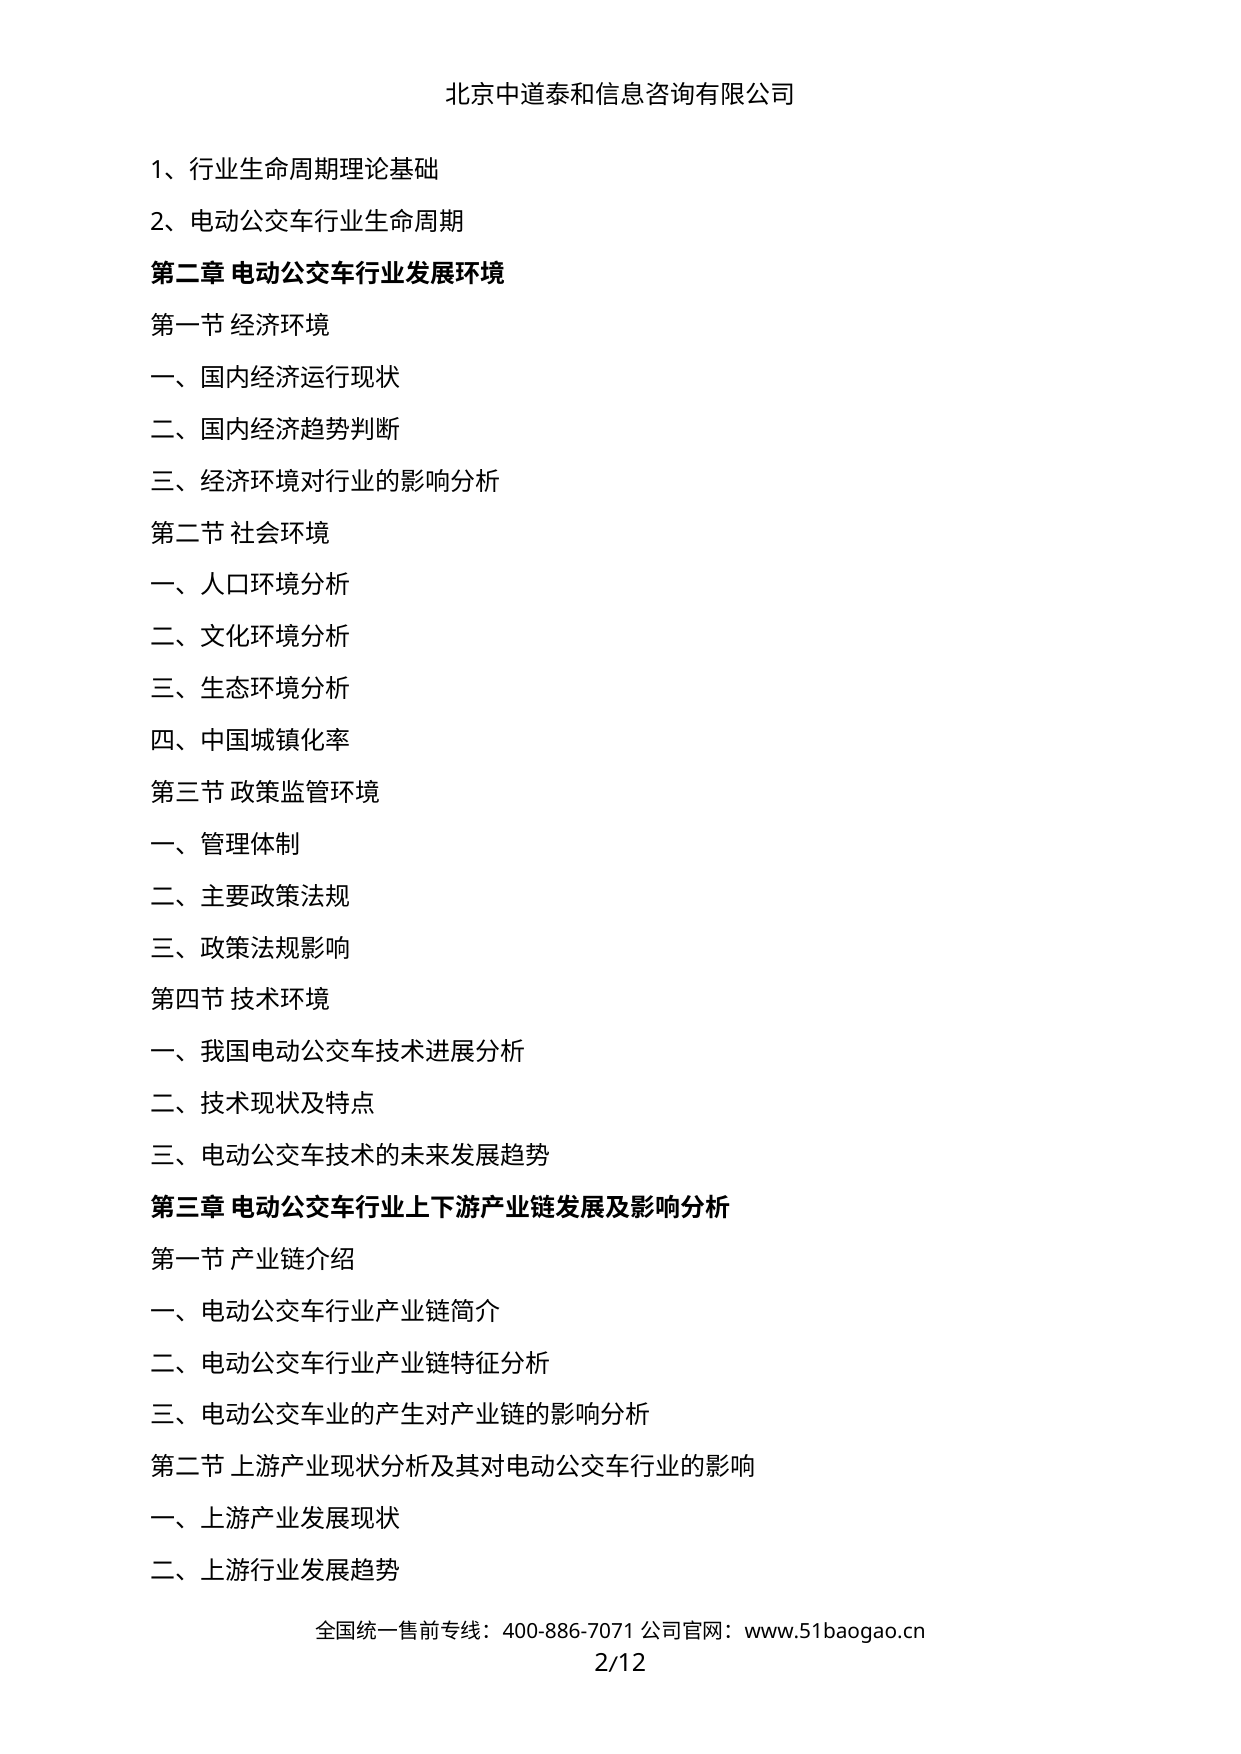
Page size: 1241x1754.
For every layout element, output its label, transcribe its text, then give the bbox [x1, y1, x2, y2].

text 一、管理体制 [150, 824, 1090, 861]
text 三、政策法规影响 [150, 928, 1090, 964]
text 第一节 产业链介绍 [150, 1239, 1090, 1276]
text 二、国内经济趋势判断 [150, 409, 1090, 446]
text 第二节 社会环境 [150, 513, 1090, 549]
text 一、上游产业发展现状 [150, 1499, 1090, 1535]
text 第三章 电动公交车行业上下游产业链发展及影响分析 [150, 1187, 1090, 1224]
text 一、我国电动公交车技术进展分析 [150, 1032, 1090, 1068]
text 第四节 技术环境 [150, 980, 1090, 1016]
text 三、经济环境对行业的影响分析 [150, 461, 1090, 497]
text 2、电动公交车行业生命周期 [150, 202, 1090, 238]
text 二、技术现状及特点 [150, 1084, 1090, 1120]
text 三、生态环境分析 [150, 669, 1090, 705]
text 二、文化环境分析 [150, 617, 1090, 653]
text 三、电动公交车技术的未来发展趋势 [150, 1136, 1090, 1172]
text 1、行业生命周期理论基础 [150, 150, 1090, 186]
text 一、电动公交车行业产业链简介 [150, 1291, 1090, 1327]
text 二、电动公交车行业产业链特征分析 [150, 1343, 1090, 1379]
text 二、主要政策法规 [150, 876, 1090, 912]
text 三、电动公交车业的产生对产业链的影响分析 [150, 1395, 1090, 1431]
text 第二节 上游产业现状分析及其对电动公交车行业的影响 [150, 1447, 1090, 1483]
text 第一节 经济环境 [150, 306, 1090, 342]
text 第二章 电动公交车行业发展环境 [150, 254, 1090, 290]
text 二、上游行业发展趋势 [150, 1551, 1090, 1587]
text 一、国内经济运行现状 [150, 357, 1090, 394]
text 一、人口环境分析 [150, 565, 1090, 601]
text 第三节 政策监管环境 [150, 772, 1090, 809]
text 四、中国城镇化率 [150, 721, 1090, 757]
